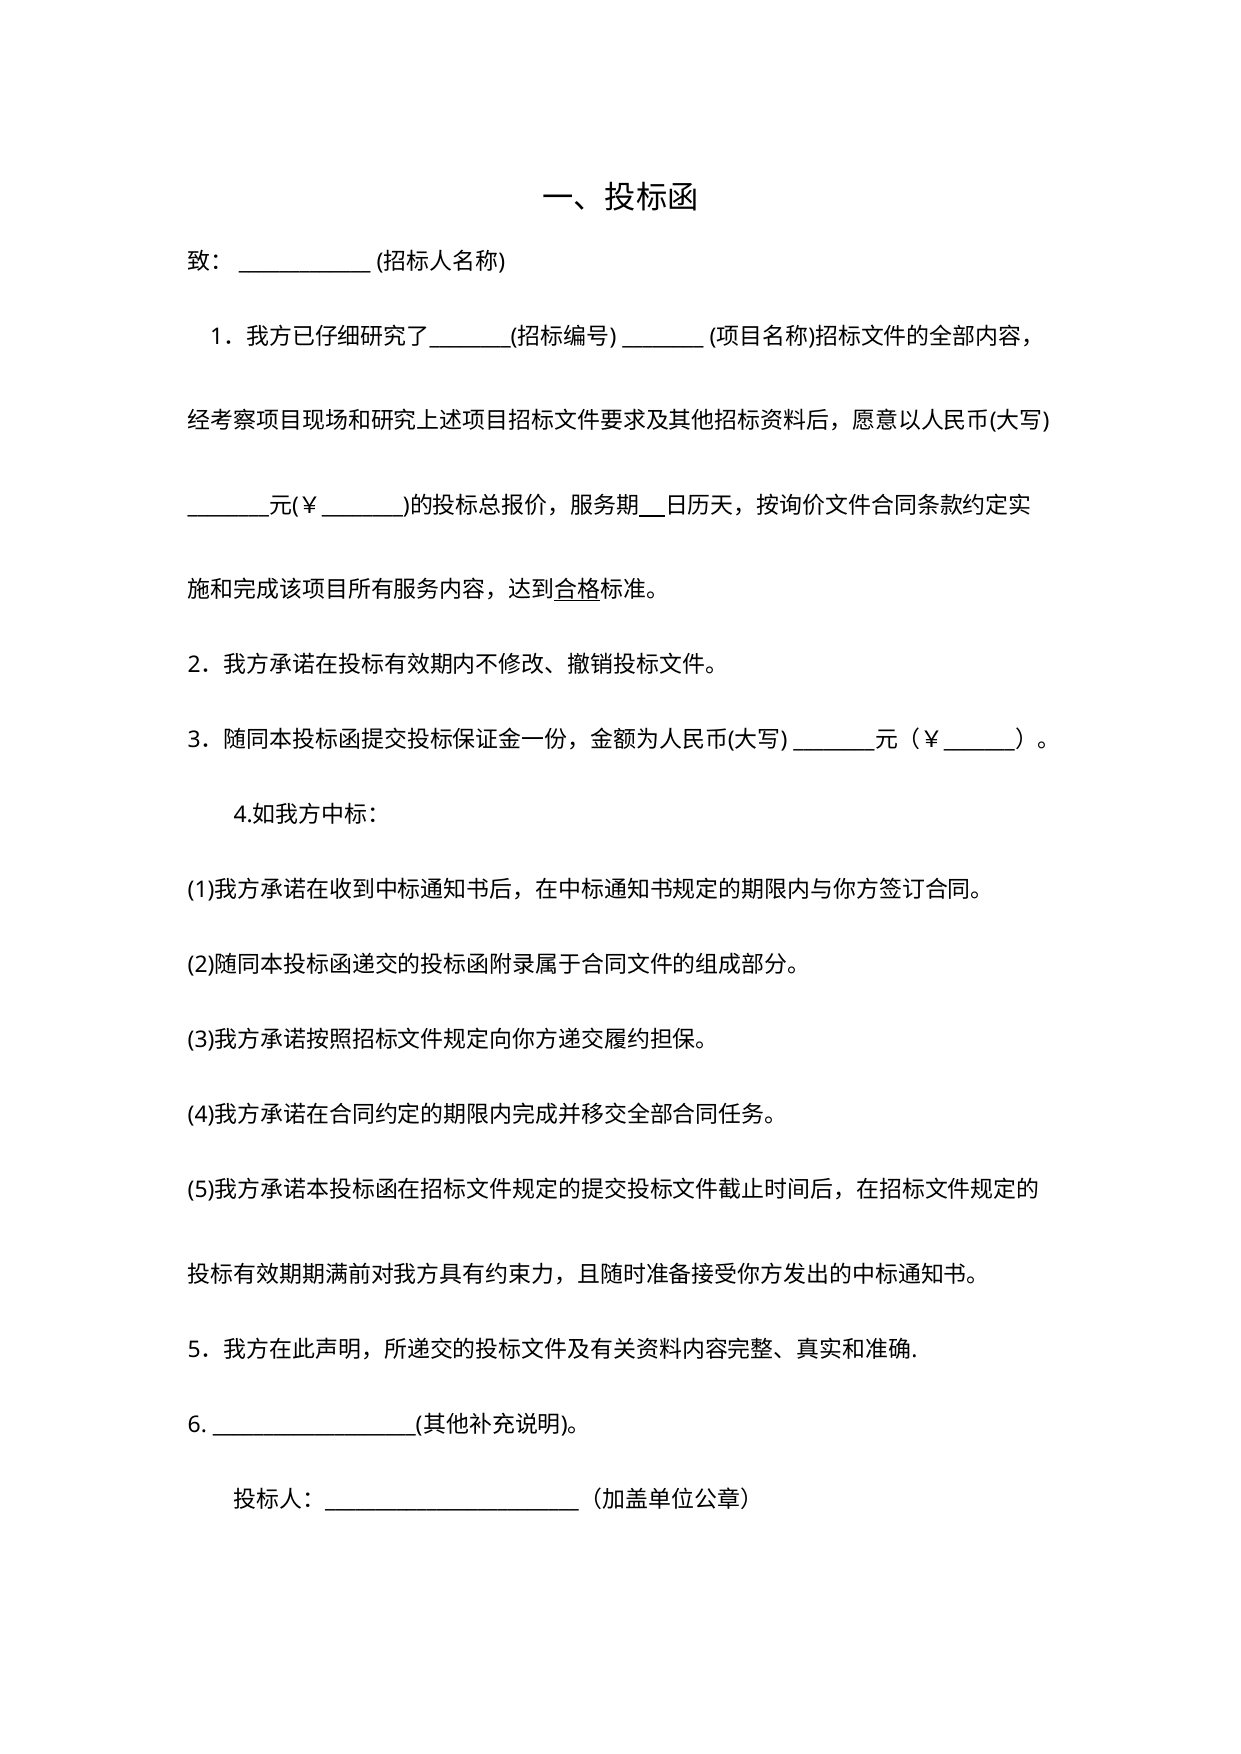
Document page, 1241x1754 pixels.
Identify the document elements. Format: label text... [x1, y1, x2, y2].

text 4.如我方中标： [187, 780, 1053, 845]
text (4)我方承诺在合同约定的期限内完成并移交全部合同任务。 [187, 1080, 1053, 1145]
text 2．我方承诺在投标有效期内不修改、撤销投标文件。 [187, 630, 1053, 695]
text 投标人：_________________________（加盖单位公章） [187, 1465, 1053, 1530]
text 3．随同本投标函提交投标保证金一份，金额为人民币(大写) ________元（￥_______）。 [187, 705, 1053, 770]
text 6. ____________________(其他补充说明)。 [187, 1390, 1053, 1455]
text 致： _____________ (招标人名称) [187, 227, 1053, 292]
text (5)我方承诺本投标函在招标文件规定的提交投标文件截止时间后，在招标文件规定的投标有效期期满前对我方具有约束力，且随时准备接受你方发出的中标通知书。 [187, 1155, 1053, 1305]
text (3)我方承诺按照招标文件规定向你方递交履约担保。 [187, 1005, 1053, 1070]
text 一、投标函 [187, 162, 1053, 227]
text 1．我方已仔细研究了________(招标编号) ________ (项目名称)招标文件的全部内容，经考察项目现场和研究上述项目招标文件要求及其他招标资料后，愿意以人民币(大写) ________元(￥________)的投标总报价，服务期 日历天，按询价文件合同条款约定实施和完成该项目所有服务内容，达到合格标准。 [187, 302, 1053, 620]
text (2)随同本投标函递交的投标函附录属于合同文件的组成部分。 [187, 930, 1053, 995]
text (1)我方承诺在收到中标通知书后，在中标通知书规定的期限内与你方签订合同。 [187, 855, 1053, 920]
text 5．我方在此声明，所递交的投标文件及有关资料内容完整、真实和准确. [187, 1315, 1053, 1380]
